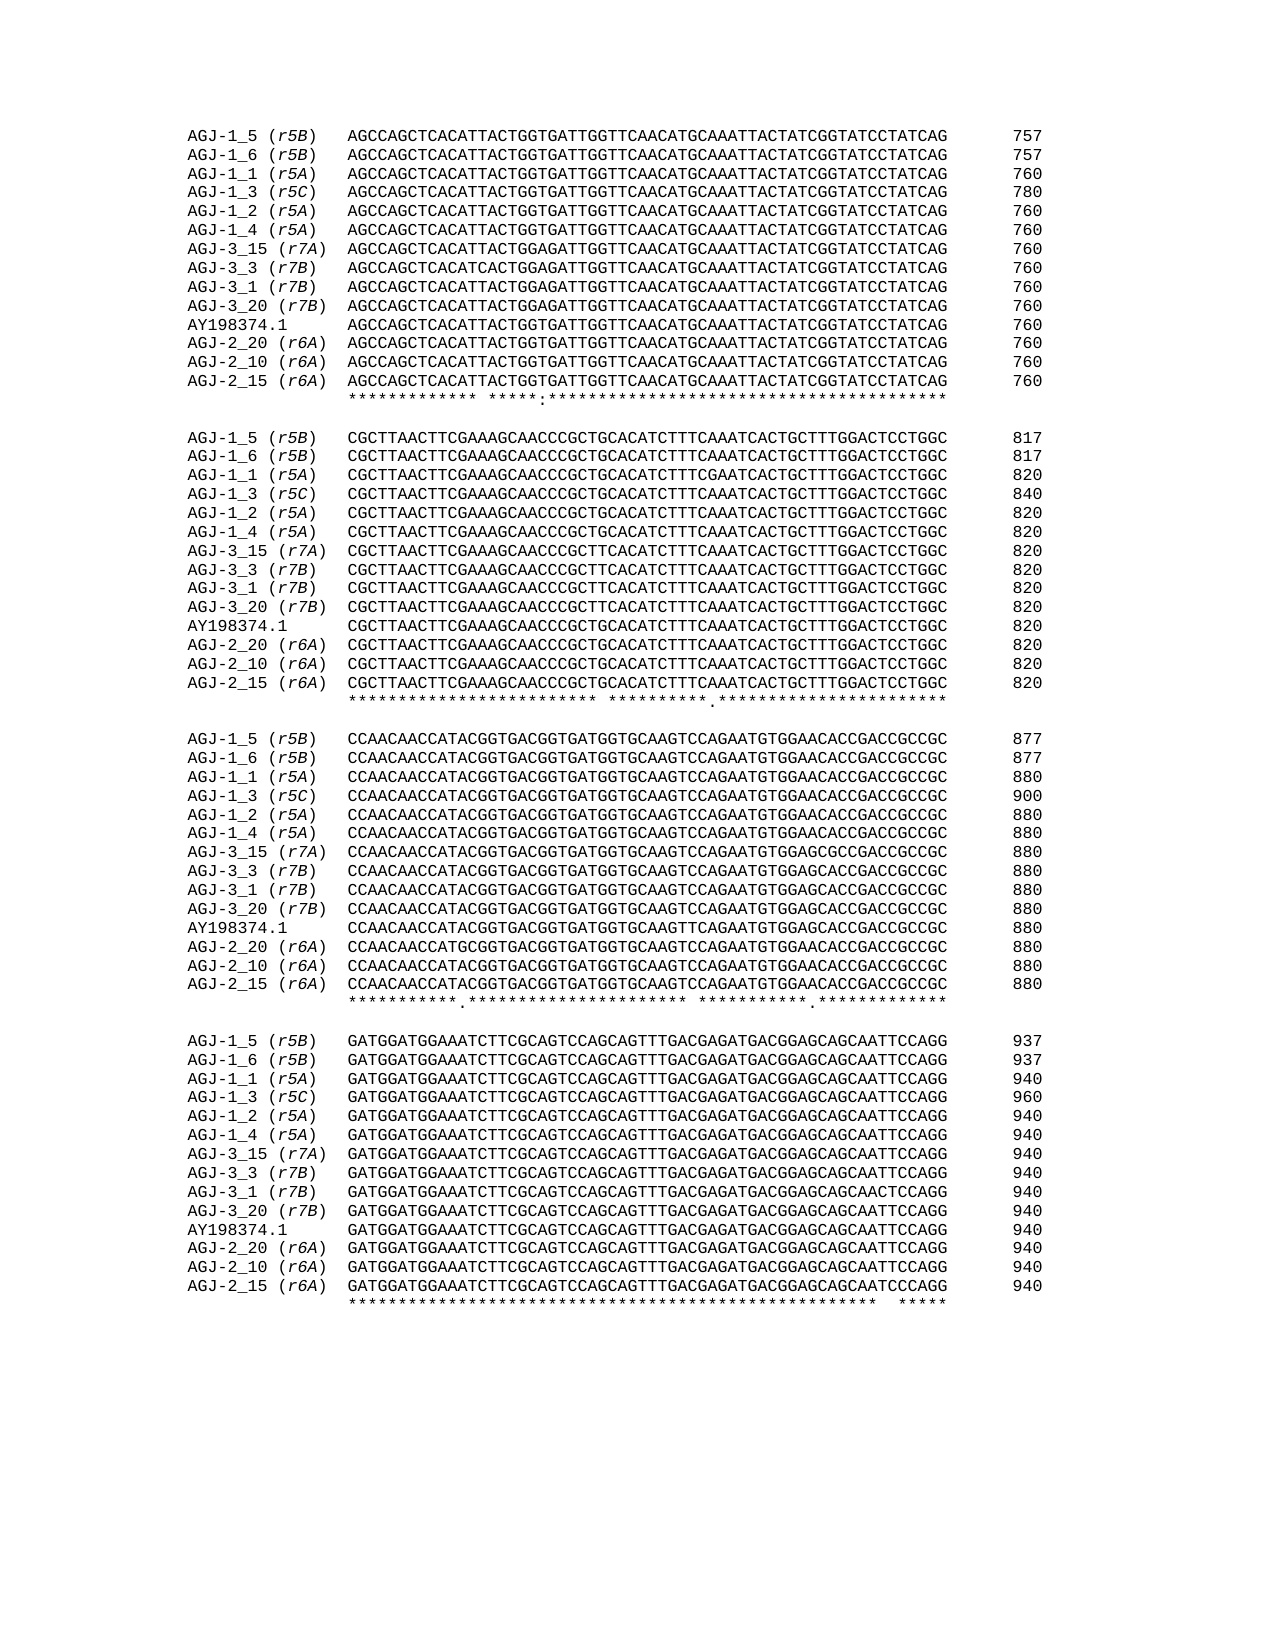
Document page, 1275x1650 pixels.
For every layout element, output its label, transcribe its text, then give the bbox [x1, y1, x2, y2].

text AGJ-1_6 (r5B) AGCCAGCTCACATTACTGGTGATTGGTTCAACATGCAAATTACTATCGGTATCCTATCAG 757 [187, 146, 1087, 165]
text AGJ-1_2 (r5A) CGCTTAACTTCGAAAGCAACCCGCTGCACATCTTTCAAATCACTGCTTTGGACTCCTGGC 820 [187, 504, 1087, 523]
text AGJ-1_3 (r5C) CCAACAACCATACGGTGACGGTGATGGTGCAAGTCCAGAATGTGGAACACCGACCGCCGC 900 [187, 787, 1087, 806]
text AGJ-3_20 (r7B) CGCTTAACTTCGAAAGCAACCCGCTTCACATCTTTCAAATCACTGCTTTGGACTCCTGGC 820 [187, 599, 1087, 618]
text AGJ-3_20 (r7B) AGCCAGCTCACATTACTGGAGATTGGTTCAACATGCAAATTACTATCGGTATCCTATCAG 760 [187, 297, 1087, 316]
text AGJ-1_2 (r5A) AGCCAGCTCACATTACTGGTGATTGGTTCAACATGCAAATTACTATCGGTATCCTATCAG 760 [187, 203, 1087, 222]
text AGJ-2_20 (r6A) CCAACAACCATGCGGTGACGGTGATGGTGCAAGTCCAGAATGTGGAACACCGACCGCCGC 880 [187, 938, 1087, 957]
text AGJ-3_15 (r7A) AGCCAGCTCACATTACTGGAGATTGGTTCAACATGCAAATTACTATCGGTATCCTATCAG 760 [187, 241, 1087, 259]
text AGJ-1_5 (r5B) AGCCAGCTCACATTACTGGTGATTGGTTCAACATGCAAATTACTATCGGTATCCTATCAG 757 [187, 127, 1087, 146]
text AGJ-1_3 (r5C) GATGGATGGAAATCTTCGCAGTCCAGCAGTTTGACGAGATGACGGAGCAGCAATTCCAGG 960 [187, 1089, 1087, 1108]
text AGJ-2_20 (r6A) GATGGATGGAAATCTTCGCAGTCCAGCAGTTTGACGAGATGACGGAGCAGCAATTCCAGG 940 [187, 1240, 1087, 1259]
text AGJ-1_5 (r5B) GATGGATGGAAATCTTCGCAGTCCAGCAGTTTGACGAGATGACGGAGCAGCAATTCCAGG 937 [187, 1032, 1087, 1051]
text AGJ-1_6 (r5B) CGCTTAACTTCGAAAGCAACCCGCTGCACATCTTTCAAATCACTGCTTTGGACTCCTGGC 817 [187, 448, 1087, 467]
text AGJ-3_3 (r7B) AGCCAGCTCACATCACTGGAGATTGGTTCAACATGCAAATTACTATCGGTATCCTATCAG 760 [187, 259, 1087, 278]
text ************* *****:**************************************** [187, 391, 1087, 410]
text AGJ-1_5 (r5B) CGCTTAACTTCGAAAGCAACCCGCTGCACATCTTTCAAATCACTGCTTTGGACTCCTGGC 817 [187, 429, 1087, 448]
text AGJ-2_20 (r6A) AGCCAGCTCACATTACTGGTGATTGGTTCAACATGCAAATTACTATCGGTATCCTATCAG 760 [187, 335, 1087, 354]
text AGJ-1_4 (r5A) GATGGATGGAAATCTTCGCAGTCCAGCAGTTTGACGAGATGACGGAGCAGCAATTCCAGG 940 [187, 1127, 1087, 1146]
text AGJ-2_15 (r6A) AGCCAGCTCACATTACTGGTGATTGGTTCAACATGCAAATTACTATCGGTATCCTATCAG 760 [187, 373, 1087, 391]
text AGJ-1_1 (r5A) GATGGATGGAAATCTTCGCAGTCCAGCAGTTTGACGAGATGACGGAGCAGCAATTCCAGG 940 [187, 1070, 1087, 1089]
text ************************* **********.*********************** [187, 693, 1087, 712]
text AGJ-1_6 (r5B) GATGGATGGAAATCTTCGCAGTCCAGCAGTTTGACGAGATGACGGAGCAGCAATTCCAGG 937 [187, 1051, 1087, 1070]
text ***********.********************** ***********.************* [187, 995, 1087, 1014]
text AGJ-2_15 (r6A) CCAACAACCATACGGTGACGGTGATGGTGCAAGTCCAGAATGTGGAACACCGACCGCCGC 880 [187, 976, 1087, 995]
text AGJ-2_10 (r6A) GATGGATGGAAATCTTCGCAGTCCAGCAGTTTGACGAGATGACGGAGCAGCAATTCCAGG 940 [187, 1259, 1087, 1278]
text AGJ-1_1 (r5A) CGCTTAACTTCGAAAGCAACCCGCTGCACATCTTTCGAATCACTGCTTTGGACTCCTGGC 820 [187, 467, 1087, 486]
text AGJ-1_1 (r5A) CCAACAACCATACGGTGACGGTGATGGTGCAAGTCCAGAATGTGGAACACCGACCGCCGC 880 [187, 768, 1087, 787]
text AGJ-1_1 (r5A) AGCCAGCTCACATTACTGGTGATTGGTTCAACATGCAAATTACTATCGGTATCCTATCAG 760 [187, 165, 1087, 184]
text AGJ-3_1 (r7B) AGCCAGCTCACATTACTGGAGATTGGTTCAACATGCAAATTACTATCGGTATCCTATCAG 760 [187, 278, 1087, 297]
text AGJ-2_15 (r6A) GATGGATGGAAATCTTCGCAGTCCAGCAGTTTGACGAGATGACGGAGCAGCAATCCCAGG 940 [187, 1278, 1087, 1296]
text AGJ-1_6 (r5B) CCAACAACCATACGGTGACGGTGATGGTGCAAGTCCAGAATGTGGAACACCGACCGCCGC 877 [187, 750, 1087, 768]
text AGJ-1_5 (r5B) CCAACAACCATACGGTGACGGTGATGGTGCAAGTCCAGAATGTGGAACACCGACCGCCGC 877 [187, 731, 1087, 750]
text AGJ-3_1 (r7B) GATGGATGGAAATCTTCGCAGTCCAGCAGTTTGACGAGATGACGGAGCAGCAACTCCAGG 940 [187, 1183, 1087, 1202]
text AGJ-3_3 (r7B) CGCTTAACTTCGAAAGCAACCCGCTTCACATCTTTCAAATCACTGCTTTGGACTCCTGGC 820 [187, 561, 1087, 580]
text AGJ-2_20 (r6A) CGCTTAACTTCGAAAGCAACCCGCTGCACATCTTTCAAATCACTGCTTTGGACTCCTGGC 820 [187, 637, 1087, 655]
text AGJ-1_4 (r5A) AGCCAGCTCACATTACTGGTGATTGGTTCAACATGCAAATTACTATCGGTATCCTATCAG 760 [187, 222, 1087, 241]
text AGJ-3_15 (r7A) CCAACAACCATACGGTGACGGTGATGGTGCAAGTCCAGAATGTGGAGCGCCGACCGCCGC 880 [187, 844, 1087, 863]
text AGJ-2_10 (r6A) AGCCAGCTCACATTACTGGTGATTGGTTCAACATGCAAATTACTATCGGTATCCTATCAG 760 [187, 354, 1087, 373]
text AGJ-3_20 (r7B) CCAACAACCATACGGTGACGGTGATGGTGCAAGTCCAGAATGTGGAGCACCGACCGCCGC 880 [187, 901, 1087, 919]
text AGJ-2_10 (r6A) CCAACAACCATACGGTGACGGTGATGGTGCAAGTCCAGAATGTGGAACACCGACCGCCGC 880 [187, 957, 1087, 976]
text AGJ-3_15 (r7A) GATGGATGGAAATCTTCGCAGTCCAGCAGTTTGACGAGATGACGGAGCAGCAATTCCAGG 940 [187, 1146, 1087, 1164]
text AY198374.1 GATGGATGGAAATCTTCGCAGTCCAGCAGTTTGACGAGATGACGGAGCAGCAATTCCAGG 940 [187, 1221, 1087, 1240]
text AGJ-2_10 (r6A) CGCTTAACTTCGAAAGCAACCCGCTGCACATCTTTCAAATCACTGCTTTGGACTCCTGGC 820 [187, 655, 1087, 674]
text AGJ-3_1 (r7B) CGCTTAACTTCGAAAGCAACCCGCTTCACATCTTTCAAATCACTGCTTTGGACTCCTGGC 820 [187, 580, 1087, 599]
text ***************************************************** ***** [187, 1296, 1087, 1315]
text AGJ-3_20 (r7B) GATGGATGGAAATCTTCGCAGTCCAGCAGTTTGACGAGATGACGGAGCAGCAATTCCAGG 940 [187, 1202, 1087, 1221]
text AGJ-3_3 (r7B) GATGGATGGAAATCTTCGCAGTCCAGCAGTTTGACGAGATGACGGAGCAGCAATTCCAGG 940 [187, 1164, 1087, 1183]
text AGJ-1_4 (r5A) CGCTTAACTTCGAAAGCAACCCGCTGCACATCTTTCAAATCACTGCTTTGGACTCCTGGC 820 [187, 523, 1087, 542]
text AGJ-1_3 (r5C) AGCCAGCTCACATTACTGGTGATTGGTTCAACATGCAAATTACTATCGGTATCCTATCAG 780 [187, 184, 1087, 203]
text AGJ-3_15 (r7A) CGCTTAACTTCGAAAGCAACCCGCTTCACATCTTTCAAATCACTGCTTTGGACTCCTGGC 820 [187, 542, 1087, 561]
text AY198374.1 AGCCAGCTCACATTACTGGTGATTGGTTCAACATGCAAATTACTATCGGTATCCTATCAG 760 [187, 316, 1087, 335]
text AGJ-1_2 (r5A) GATGGATGGAAATCTTCGCAGTCCAGCAGTTTGACGAGATGACGGAGCAGCAATTCCAGG 940 [187, 1108, 1087, 1127]
text AY198374.1 CCAACAACCATACGGTGACGGTGATGGTGCAAGTTCAGAATGTGGAGCACCGACCGCCGC 880 [187, 919, 1087, 938]
text AGJ-1_4 (r5A) CCAACAACCATACGGTGACGGTGATGGTGCAAGTCCAGAATGTGGAACACCGACCGCCGC 880 [187, 825, 1087, 844]
text AGJ-3_1 (r7B) CCAACAACCATACGGTGACGGTGATGGTGCAAGTCCAGAATGTGGAGCACCGACCGCCGC 880 [187, 882, 1087, 901]
text AY198374.1 CGCTTAACTTCGAAAGCAACCCGCTGCACATCTTTCAAATCACTGCTTTGGACTCCTGGC 820 [187, 618, 1087, 637]
text AGJ-2_15 (r6A) CGCTTAACTTCGAAAGCAACCCGCTGCACATCTTTCAAATCACTGCTTTGGACTCCTGGC 820 [187, 674, 1087, 693]
text AGJ-1_2 (r5A) CCAACAACCATACGGTGACGGTGATGGTGCAAGTCCAGAATGTGGAACACCGACCGCCGC 880 [187, 806, 1087, 825]
text AGJ-3_3 (r7B) CCAACAACCATACGGTGACGGTGATGGTGCAAGTCCAGAATGTGGAGCACCGACCGCCGC 880 [187, 863, 1087, 882]
text AGJ-1_3 (r5C) CGCTTAACTTCGAAAGCAACCCGCTGCACATCTTTCAAATCACTGCTTTGGACTCCTGGC 840 [187, 486, 1087, 504]
